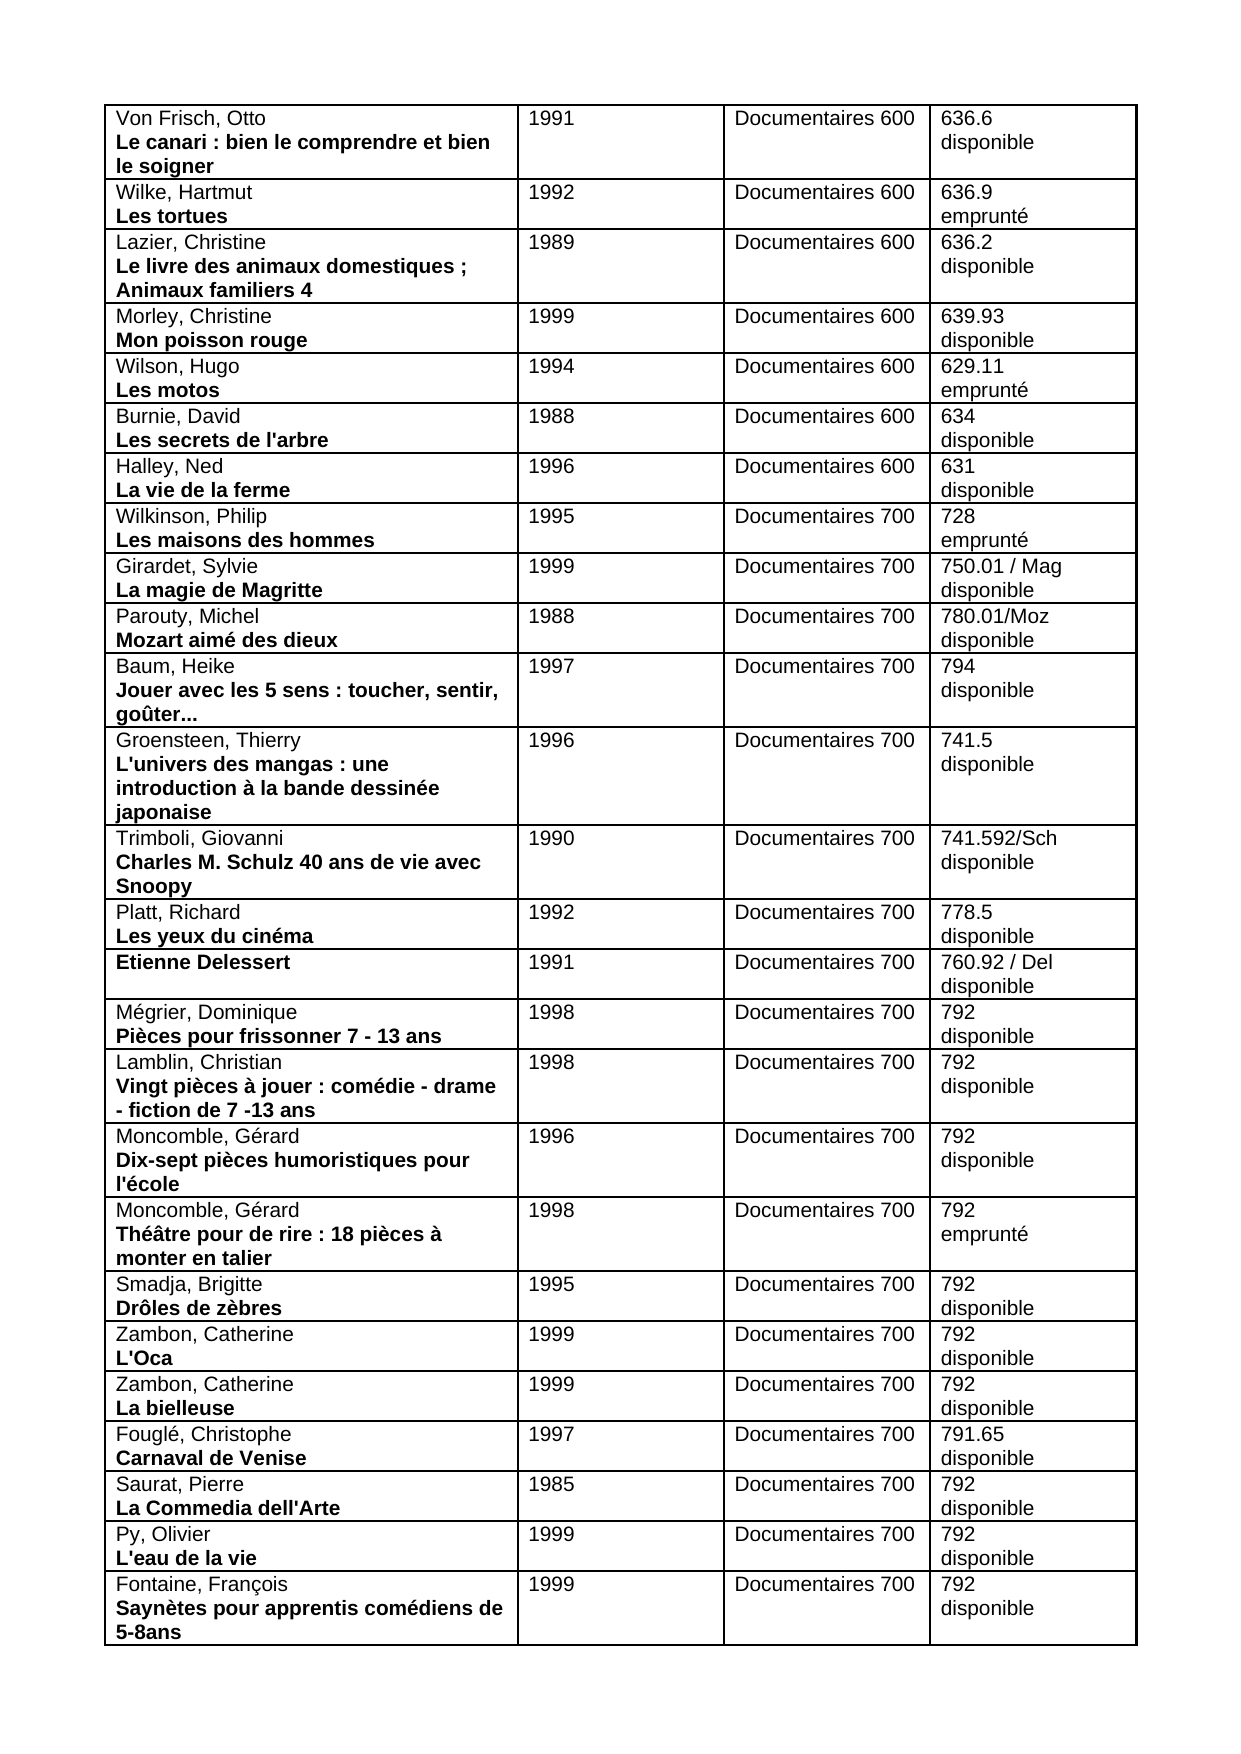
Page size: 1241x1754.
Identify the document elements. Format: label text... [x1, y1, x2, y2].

table_cell 1996 [519, 454, 723, 502]
table_cell Saurat, Pierre La Commedia dell'Arte [106, 1472, 517, 1520]
table_cell Documentaires 700 [725, 1124, 929, 1196]
table_cell 1988 [519, 404, 723, 452]
table_cell Trimboli, Giovanni Charles M. Schulz 40 ans de vie avec Snoopy [106, 826, 517, 898]
table_cell Smadja, Brigitte Drôles de zèbres [106, 1272, 517, 1320]
table_cell 636.9 emprunté [931, 180, 1135, 228]
table_cell Wilke, Hartmut Les tortues [106, 180, 517, 228]
table_cell Wilson, Hugo Les motos [106, 354, 517, 402]
table_cell 1999 [519, 1572, 723, 1644]
table_cell 792 disponible [931, 1472, 1135, 1520]
table_cell Documentaires 600 [725, 106, 929, 178]
table_cell Documentaires 700 [725, 826, 929, 898]
table_cell Lamblin, Christian Vingt pièces à jouer : comédie - drame - fiction de 7 -13 ans [106, 1050, 517, 1122]
table_cell Documentaires 700 [725, 1000, 929, 1048]
table_cell 794 disponible [931, 654, 1135, 726]
table_cell Baum, Heike Jouer avec les 5 sens : toucher, sentir, goûter... [106, 654, 517, 726]
table_cell 1991 [519, 106, 723, 178]
table_cell 791.65 disponible [931, 1422, 1135, 1470]
table_cell 636.2 disponible [931, 230, 1135, 302]
table_cell Burnie, David Les secrets de l'arbre [106, 404, 517, 452]
table_cell 1996 [519, 1124, 723, 1196]
table_cell Documentaires 700 [725, 604, 929, 652]
table_cell Halley, Ned La vie de la ferme [106, 454, 517, 502]
table_cell 636.6 disponible [931, 106, 1135, 178]
table_cell Documentaires 700 [725, 950, 929, 998]
table_cell 728 emprunté [931, 504, 1135, 552]
table_cell Documentaires 700 [725, 1572, 929, 1644]
table_cell 1988 [519, 604, 723, 652]
table_cell Documentaires 700 [725, 728, 929, 824]
table_cell 1998 [519, 1050, 723, 1122]
table_cell 639.93 disponible [931, 304, 1135, 352]
table_cell Documentaires 700 [725, 1472, 929, 1520]
table_cell 1996 [519, 728, 723, 824]
table_cell 629.11 emprunté [931, 354, 1135, 402]
table_cell Documentaires 700 [725, 1372, 929, 1420]
table_cell 741.5 disponible [931, 728, 1135, 824]
table_cell 1999 [519, 304, 723, 352]
table_cell 1999 [519, 1372, 723, 1420]
table_cell Parouty, Michel Mozart aimé des dieux [106, 604, 517, 652]
table_cell Documentaires 700 [725, 504, 929, 552]
table_cell Documentaires 700 [725, 1522, 929, 1570]
table_cell 1995 [519, 504, 723, 552]
table_cell 741.592/Sch disponible [931, 826, 1135, 898]
table_cell Zambon, Catherine La bielleuse [106, 1372, 517, 1420]
table_cell 1989 [519, 230, 723, 302]
table_cell 1999 [519, 1522, 723, 1570]
table_cell 1990 [519, 826, 723, 898]
table_cell Fontaine, François Saynètes pour apprentis comédiens de 5-8ans [106, 1572, 517, 1644]
table_cell Py, Olivier L'eau de la vie [106, 1522, 517, 1570]
table_cell Moncomble, Gérard Dix-sept pièces humoristiques pour l'école [106, 1124, 517, 1196]
table_cell 792 disponible [931, 1124, 1135, 1196]
table_cell 760.92 / Del disponible [931, 950, 1135, 998]
table_cell 1999 [519, 554, 723, 602]
table_cell Documentaires 700 [725, 654, 929, 726]
table_cell 792 disponible [931, 1000, 1135, 1048]
table_cell Lazier, Christine Le livre des animaux domestiques ; Animaux familiers 4 [106, 230, 517, 302]
table_cell Documentaires 600 [725, 304, 929, 352]
table_cell Groensteen, Thierry L'univers des mangas : une introduction à la bande dessinée japonaise [106, 728, 517, 824]
table_cell Etienne Delessert [106, 950, 517, 998]
table_cell 631 disponible [931, 454, 1135, 502]
table_cell Documentaires 600 [725, 230, 929, 302]
table_cell Documentaires 700 [725, 554, 929, 602]
table_cell 750.01 / Mag disponible [931, 554, 1135, 602]
table_cell 1997 [519, 1422, 723, 1470]
table_cell Girardet, Sylvie La magie de Magritte [106, 554, 517, 602]
table_cell 1999 [519, 1322, 723, 1370]
table_cell Documentaires 700 [725, 1322, 929, 1370]
table_cell 792 emprunté [931, 1198, 1135, 1270]
table_cell Documentaires 700 [725, 900, 929, 948]
table_cell Zambon, Catherine L'Oca [106, 1322, 517, 1370]
table_cell Documentaires 700 [725, 1050, 929, 1122]
table_cell 1995 [519, 1272, 723, 1320]
table_cell Moncomble, Gérard Théâtre pour de rire : 18 pièces à monter en talier [106, 1198, 517, 1270]
table_cell Morley, Christine Mon poisson rouge [106, 304, 517, 352]
table_cell 1985 [519, 1472, 723, 1520]
table_cell 792 disponible [931, 1272, 1135, 1320]
table_cell 1998 [519, 1198, 723, 1270]
table_cell 792 disponible [931, 1572, 1135, 1644]
table_cell 1998 [519, 1000, 723, 1048]
table_cell Documentaires 600 [725, 180, 929, 228]
table_cell Von Frisch, Otto Le canari : bien le comprendre et bien le soigner [106, 106, 517, 178]
table_cell 1997 [519, 654, 723, 726]
table_cell 778.5 disponible [931, 900, 1135, 948]
table_cell 1991 [519, 950, 723, 998]
table_cell Fouglé, Christophe Carnaval de Venise [106, 1422, 517, 1470]
table_cell 780.01/Moz disponible [931, 604, 1135, 652]
table_cell Mégrier, Dominique Pièces pour frissonner 7 - 13 ans [106, 1000, 517, 1048]
table_cell 792 disponible [931, 1522, 1135, 1570]
table_cell 792 disponible [931, 1322, 1135, 1370]
table_cell 634 disponible [931, 404, 1135, 452]
table_cell Platt, Richard Les yeux du cinéma [106, 900, 517, 948]
table_cell 792 disponible [931, 1372, 1135, 1420]
table_cell 1994 [519, 354, 723, 402]
table_cell Wilkinson, Philip Les maisons des hommes [106, 504, 517, 552]
table_cell 792 disponible [931, 1050, 1135, 1122]
table_cell Documentaires 700 [725, 1422, 929, 1470]
table_cell Documentaires 700 [725, 1198, 929, 1270]
table_cell Documentaires 700 [725, 1272, 929, 1320]
table_cell Documentaires 600 [725, 404, 929, 452]
table_cell 1992 [519, 900, 723, 948]
table_cell Documentaires 600 [725, 354, 929, 402]
table_cell Documentaires 600 [725, 454, 929, 502]
table_cell 1992 [519, 180, 723, 228]
